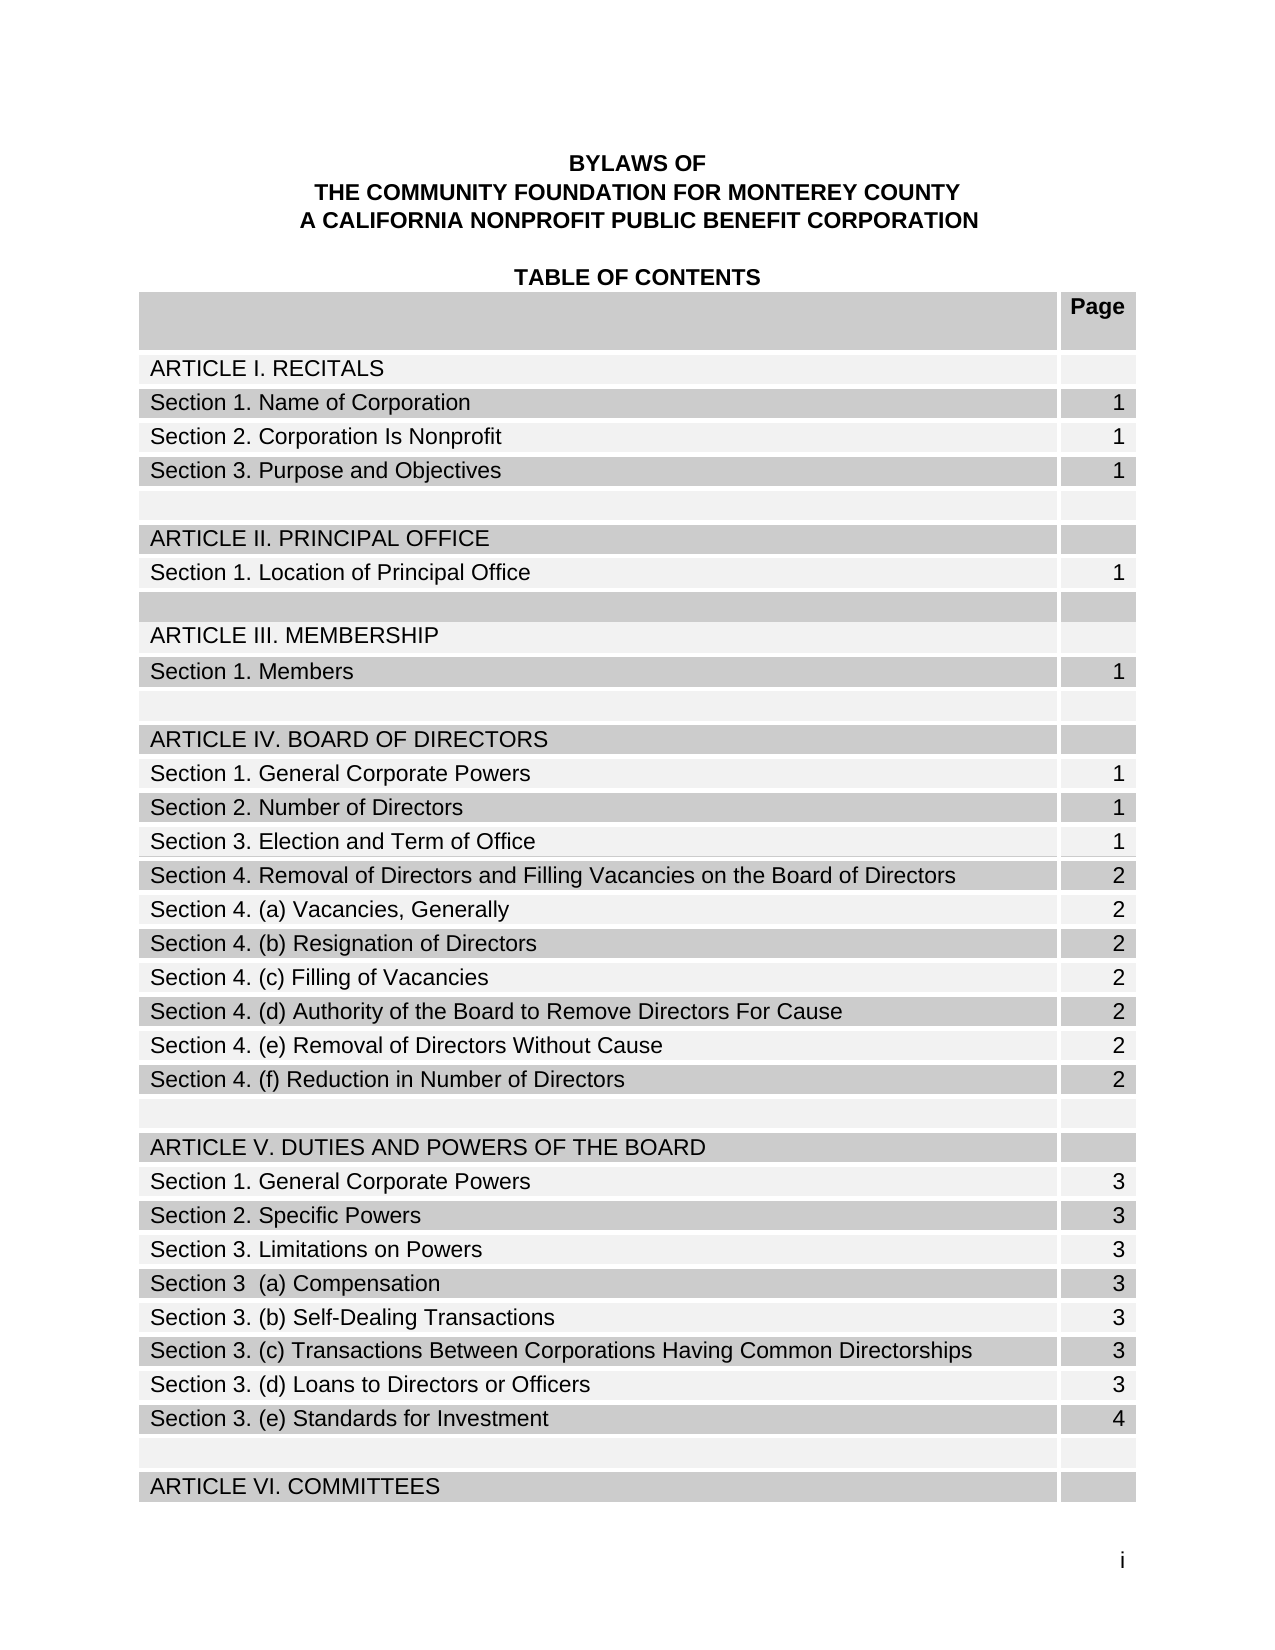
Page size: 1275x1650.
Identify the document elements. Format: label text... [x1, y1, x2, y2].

table_cell ARTICLE VI. COMMITTEES [139, 1472, 1057, 1502]
table_cell 1 [1061, 759, 1136, 788]
table_cell Section 3. (c) Transactions Between Corporations Having Common Directorships [139, 1337, 1057, 1366]
table_cell Section 1. General Corporate Powers [139, 1167, 1057, 1196]
subtitle TABLE OF CONTENTS [151, 264, 1124, 290]
table_cell [139, 1099, 1057, 1128]
table_cell 3 [1061, 1337, 1136, 1366]
table_header Page [1061, 292, 1136, 350]
table_cell 2 [1061, 861, 1136, 890]
table_cell [139, 491, 1057, 520]
table_cell Section 4. (f) Reduction in Number of Directors [139, 1065, 1057, 1094]
table_cell [139, 1438, 1057, 1468]
table_cell 3 [1061, 1269, 1136, 1298]
table_cell 3 [1061, 1235, 1136, 1264]
table_cell 1 [1061, 389, 1136, 418]
table_cell [1061, 1133, 1136, 1162]
table_cell Section 2. Specific Powers [139, 1201, 1057, 1230]
table_cell Section 1. Members [139, 657, 1057, 687]
table_cell [1061, 1438, 1136, 1468]
table_cell [1061, 622, 1136, 653]
table_cell Section 3. (d) Loans to Directors or Officers [139, 1371, 1057, 1400]
table_cell [1061, 525, 1136, 554]
table_cell Section 3. (e) Standards for Investment [139, 1405, 1057, 1434]
table_cell 2 [1061, 1031, 1136, 1060]
table_cell [139, 691, 1057, 721]
table_cell [1061, 1099, 1136, 1128]
table_cell 3 [1061, 1167, 1136, 1196]
table_cell [1061, 691, 1136, 721]
table_cell 1 [1061, 457, 1136, 486]
table_cell 2 [1061, 963, 1136, 992]
table_cell Section 4. (c) Filling of Vacancies [139, 963, 1057, 992]
table_cell Section 3. Purpose and Objectives [139, 457, 1057, 486]
table_cell ARTICLE III. MEMBERSHIP [139, 622, 1057, 653]
table_cell 2 [1061, 1065, 1136, 1094]
table_cell Section 1. General Corporate Powers [139, 759, 1057, 788]
text THE COMMUNITY FOUNDATION FOR MONTEREY COUNTY [150, 178, 961, 205]
table_cell Section 2. Corporation Is Nonprofit [139, 423, 1057, 452]
table_cell [1061, 491, 1136, 520]
table_cell 1 [1061, 827, 1136, 856]
table_cell Section 1. Name of Corporation [139, 389, 1057, 418]
table_cell [1061, 725, 1136, 754]
table_cell 1 [1061, 657, 1136, 687]
table_cell Section 3 (a) Compensation [139, 1269, 1057, 1298]
table_cell Section 4. (a) Vacancies, Generally [139, 895, 1057, 924]
table_cell 1 [1061, 423, 1136, 452]
subtitle BYLAWS OF [151, 150, 1124, 176]
table_cell Section 4. (e) Removal of Directors Without Cause [139, 1031, 1057, 1060]
table_cell 3 [1061, 1201, 1136, 1230]
table_cell [1061, 1472, 1136, 1502]
table_header [139, 292, 1057, 350]
table_cell 2 [1061, 929, 1136, 958]
table_cell [1061, 592, 1136, 622]
table_cell 3 [1061, 1371, 1136, 1400]
table_cell ARTICLE I. RECITALS [139, 355, 1057, 384]
table_cell 2 [1061, 997, 1136, 1026]
table_cell Section 4. (d) Authority of the Board to Remove Directors For Cause [139, 997, 1057, 1026]
table_cell 2 [1061, 895, 1136, 924]
table_cell [139, 592, 1057, 622]
table_cell Section 4. (b) Resignation of Directors [139, 929, 1057, 958]
table_cell 1 [1061, 793, 1136, 822]
table_cell Section 3. Limitations on Powers [139, 1235, 1057, 1264]
table_cell Section 4. Removal of Directors and Filling Vacancies on the Board of Directors [139, 861, 1057, 890]
text A CALIFORNIA NONPROFIT PUBLIC BENEFIT CORPORATION [150, 207, 979, 233]
table_cell ARTICLE V. DUTIES AND POWERS OF THE BOARD [139, 1133, 1057, 1162]
table_cell 4 [1061, 1405, 1136, 1434]
table_cell 3 [1061, 1303, 1136, 1332]
table_cell ARTICLE II. PRINCIPAL OFFICE [139, 525, 1057, 554]
table_cell Section 3. Election and Term of Office [139, 827, 1057, 856]
table_cell 1 [1061, 558, 1136, 588]
table_cell Section 3. (b) Self-Dealing Transactions [139, 1303, 1057, 1332]
table_cell Section 1. Location of Principal Office [139, 558, 1057, 588]
table_cell [1061, 355, 1136, 384]
table_cell Section 2. Number of Directors [139, 793, 1057, 822]
table_cell ARTICLE IV. BOARD OF DIRECTORS [139, 725, 1057, 754]
